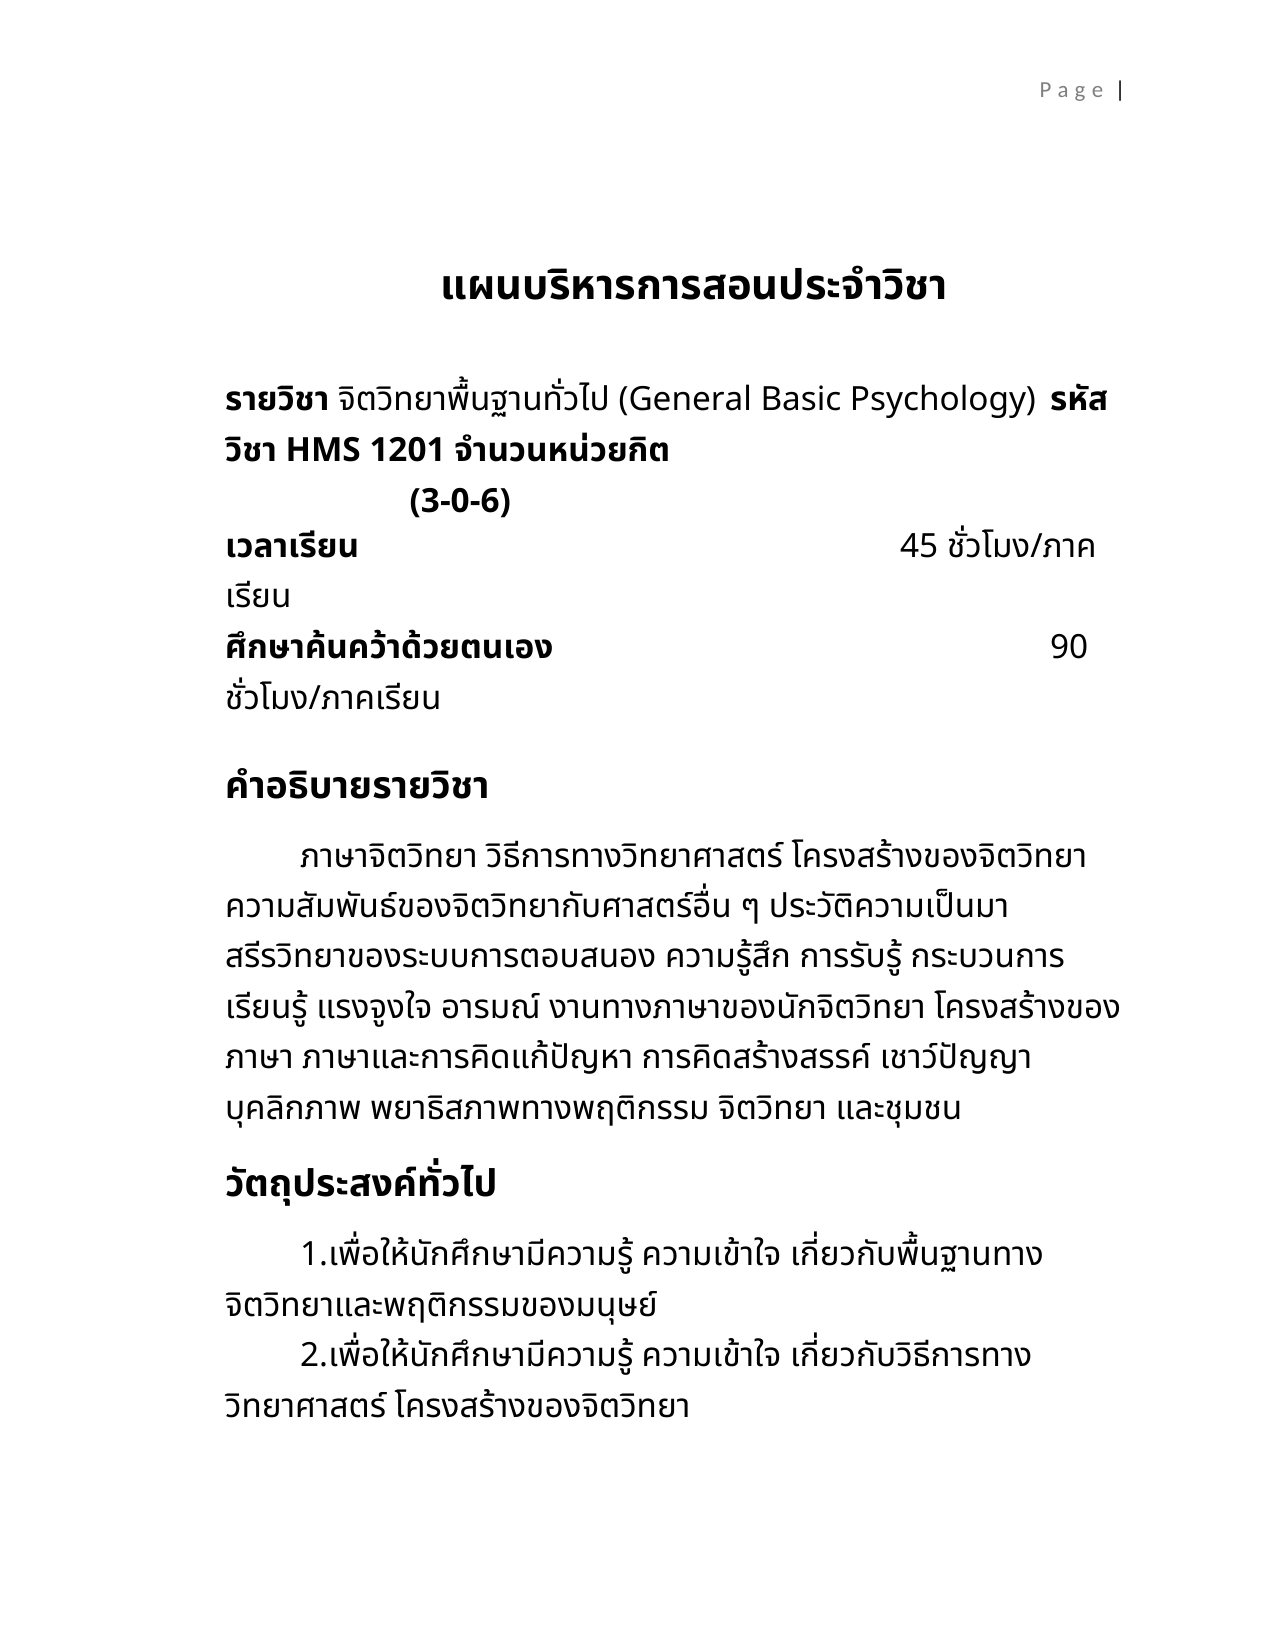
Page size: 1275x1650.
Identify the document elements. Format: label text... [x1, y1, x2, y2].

text ศึกษาค้นคว้าด้วยตนเอง 90 ชั่วโมง/ภาคเรียน [225, 623, 1125, 724]
list เพื่อให้นักศึกษามีความรู้ ความเข้าใจ เกี่ยวกับพื้นฐานทางจิตวิทยาและพฤติกรรมของมนุษย์ [225, 1230, 1125, 1331]
text ภาษาจิตวิทยา วิธีการทางวิทยาศาสตร์ โครงสร้างของจิตวิทยา ความสัมพันธ์ของจิตวิทยากับศาสตร์อื่น ๆ ประวัติความเป็นมา สรีรวิทยาของระบบการตอบสนอง ความรู้สึก การรับรู้ กระบวนการเรียนรู้ แรงจูงใจ อารมณ์ งานทางภาษาของนักจิตวิทยา โครงสร้างของภาษา ภาษาและการคิดแก้ปัญหา การคิดสร้างสรรค์ เชาว์ปัญญา บุคลิกภาพ พยาธิสภาพทางพฤติกรรม จิตวิทยา และชุมชน [225, 832, 1125, 1134]
text แผนบริหารการสอนประจำวิชา [262, 256, 1125, 318]
list เพื่อให้นักศึกษามีความรู้ ความเข้าใจ เกี่ยวกับวิธีการทางวิทยาศาสตร์ โครงสร้างของจิตวิทยา [225, 1331, 1125, 1432]
text วัตถุประสงค์ทั่วไป [225, 1157, 1125, 1213]
text คำอธิบายรายวิชา [225, 758, 1125, 815]
text เวลาเรียน 45 ชั่วโมง/ภาคเรียน [225, 522, 1125, 623]
text รายวิชา จิตวิทยาพื้นฐานทั่วไป (General Basic Psychology) รหัสวิชา HMS 1201 จำนวนหน่วยกิต (3-0-6) [225, 375, 1125, 522]
